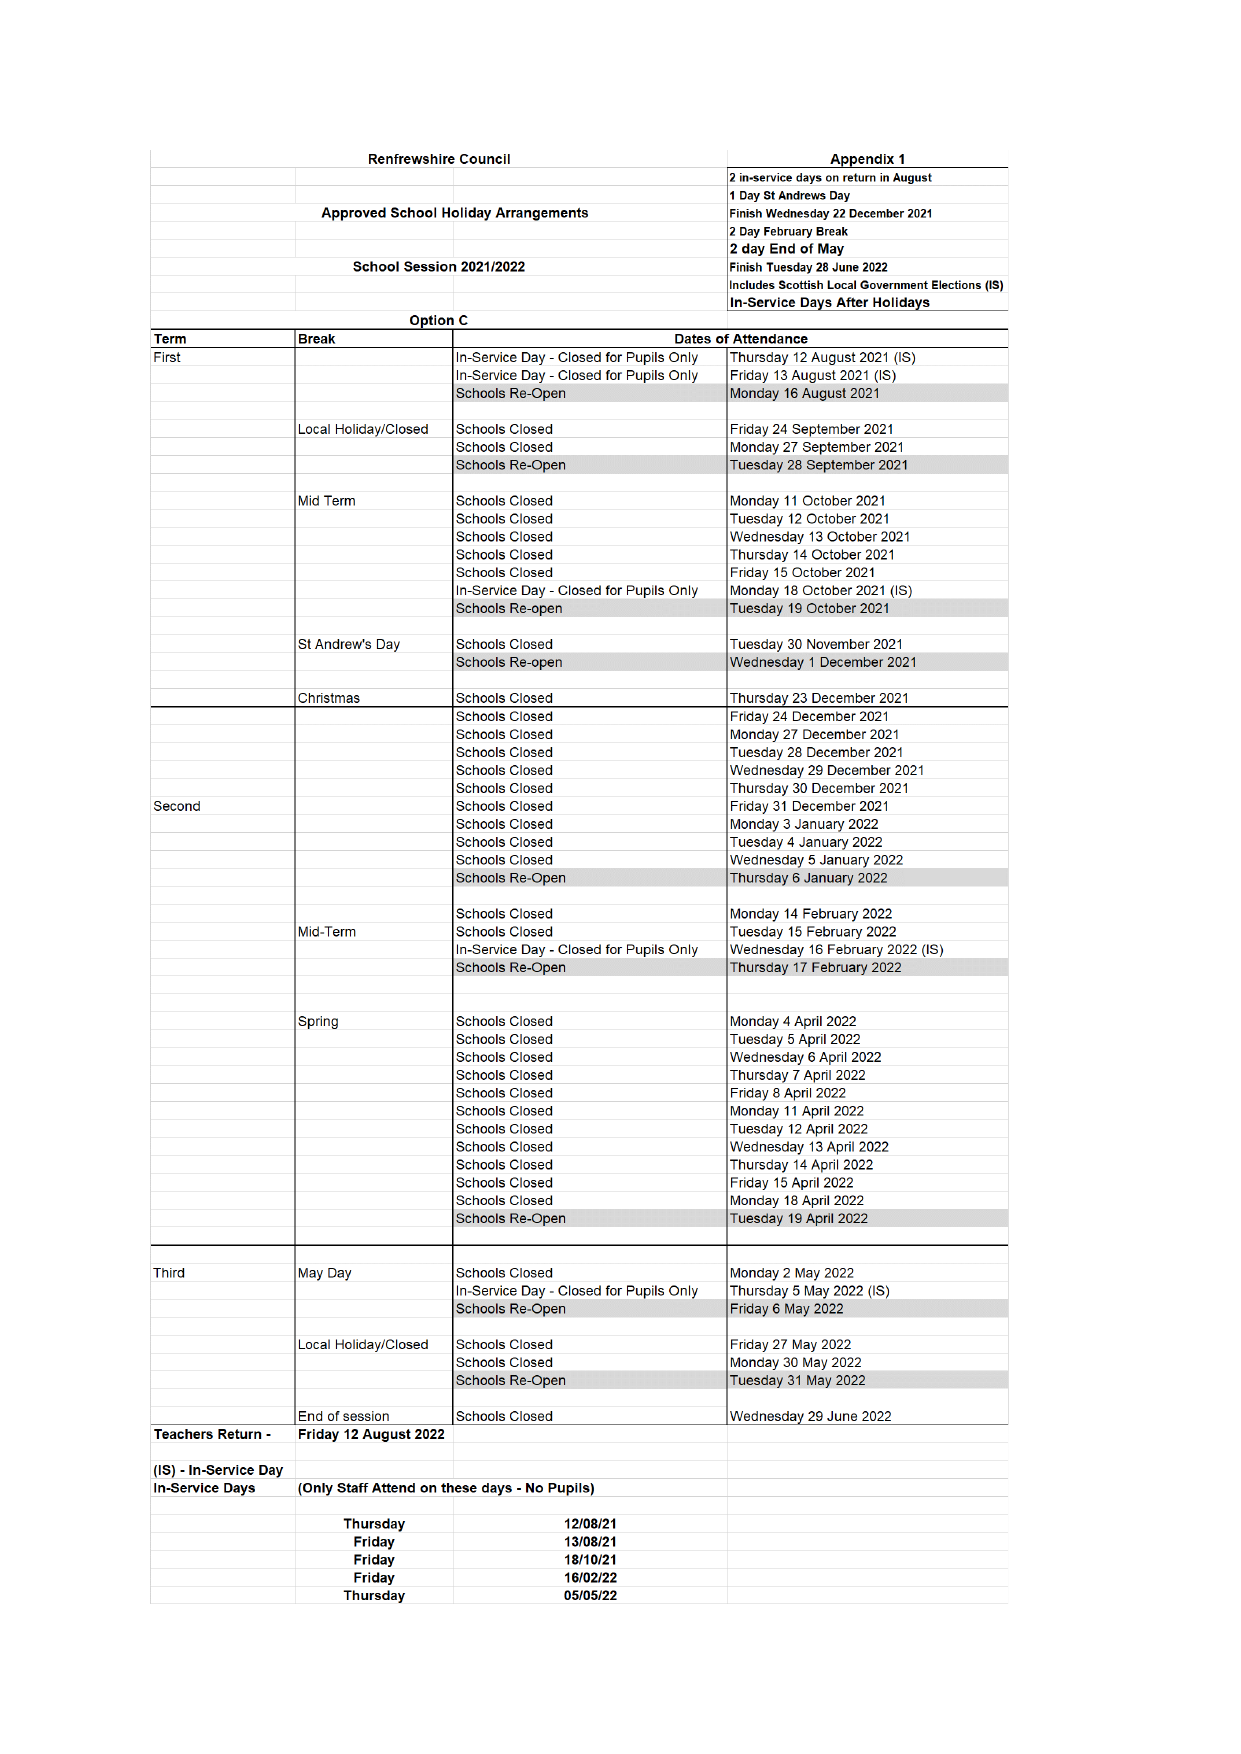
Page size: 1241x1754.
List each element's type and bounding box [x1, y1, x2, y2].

picture [150, 150, 1009, 1604]
